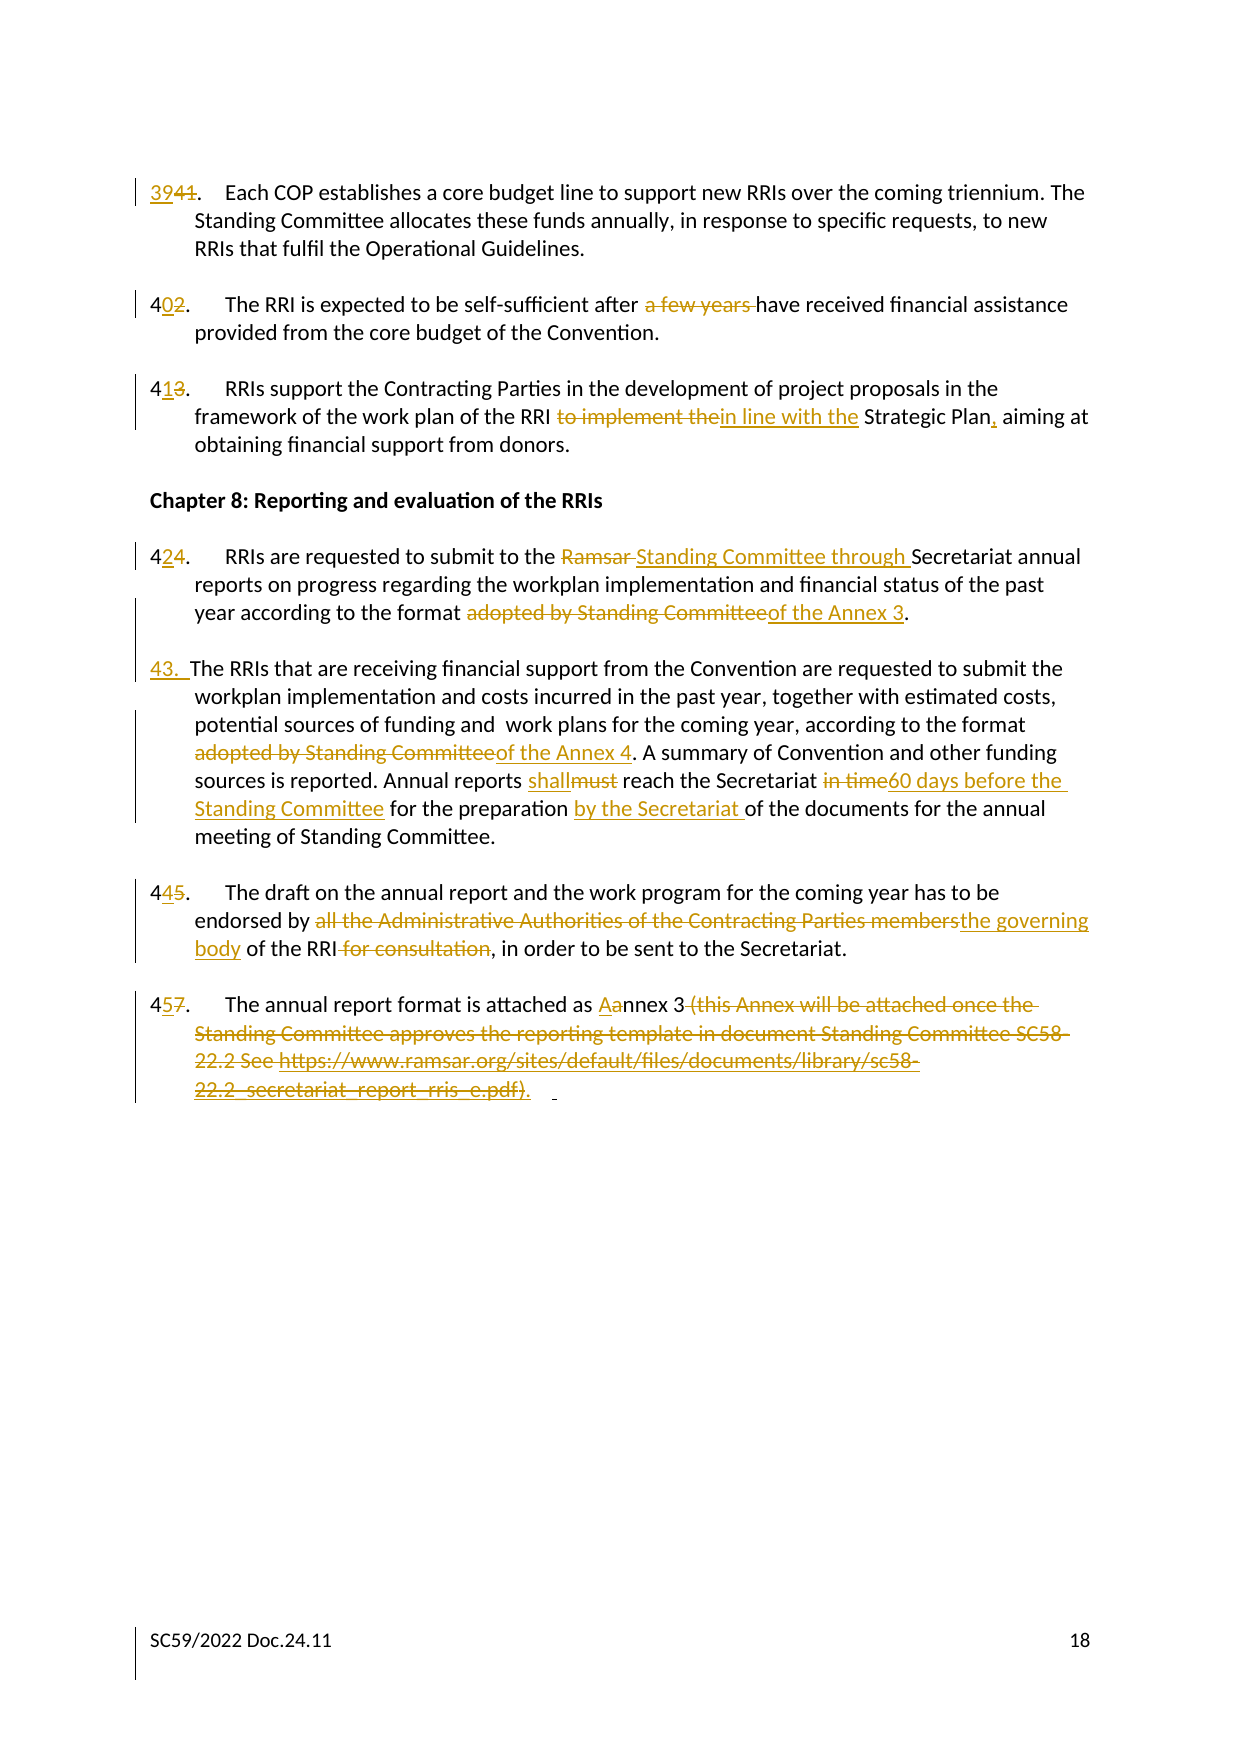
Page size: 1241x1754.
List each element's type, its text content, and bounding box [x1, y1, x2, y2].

text Chapter 8: Reporting and evaluation of the RRIs [150, 486, 1090, 514]
text . Each COP establishes a core budget line to support new RRIs over the coming triennium. The Standing Committee allocates these funds annually, in response to specific requests, to new RRIs that fulfil the Operational Guidelines. [150, 178, 1090, 262]
text 4. RRIs support the Contracting Parties in the development of project proposals in the framework of the work plan of the RRI Strategic Plan aiming at obtaining financial support from donors. [150, 374, 1090, 458]
text 4. The annual report format is attached as nnex 3 [150, 991, 1090, 1103]
text 4. The draft on the annual report and the work program for the coming year has to be endorsed by of the RRI, in order to be sent to the Secretariat. [150, 878, 1090, 963]
text 4. The RRI is expected to be self-sufficient after have received financial assistance provided from the core budget of the Convention. [150, 290, 1090, 346]
text The RRIs that are receiving financial support from the Convention are requested to submit the workplan implementation and costs incurred in the past year, together with estimated costs, potential sources of funding and work plans for the coming year, according to the format . A summary of Convention and other funding sources is reported. Annual reports reach the Secretariat for the preparation of the documents for the annual meeting of Standing Committee. [150, 654, 1090, 851]
text 4. RRIs are requested to submit to the Secretariat annual reports on progress regarding the workplan implementation and financial status of the past year according to the format . [150, 542, 1090, 626]
